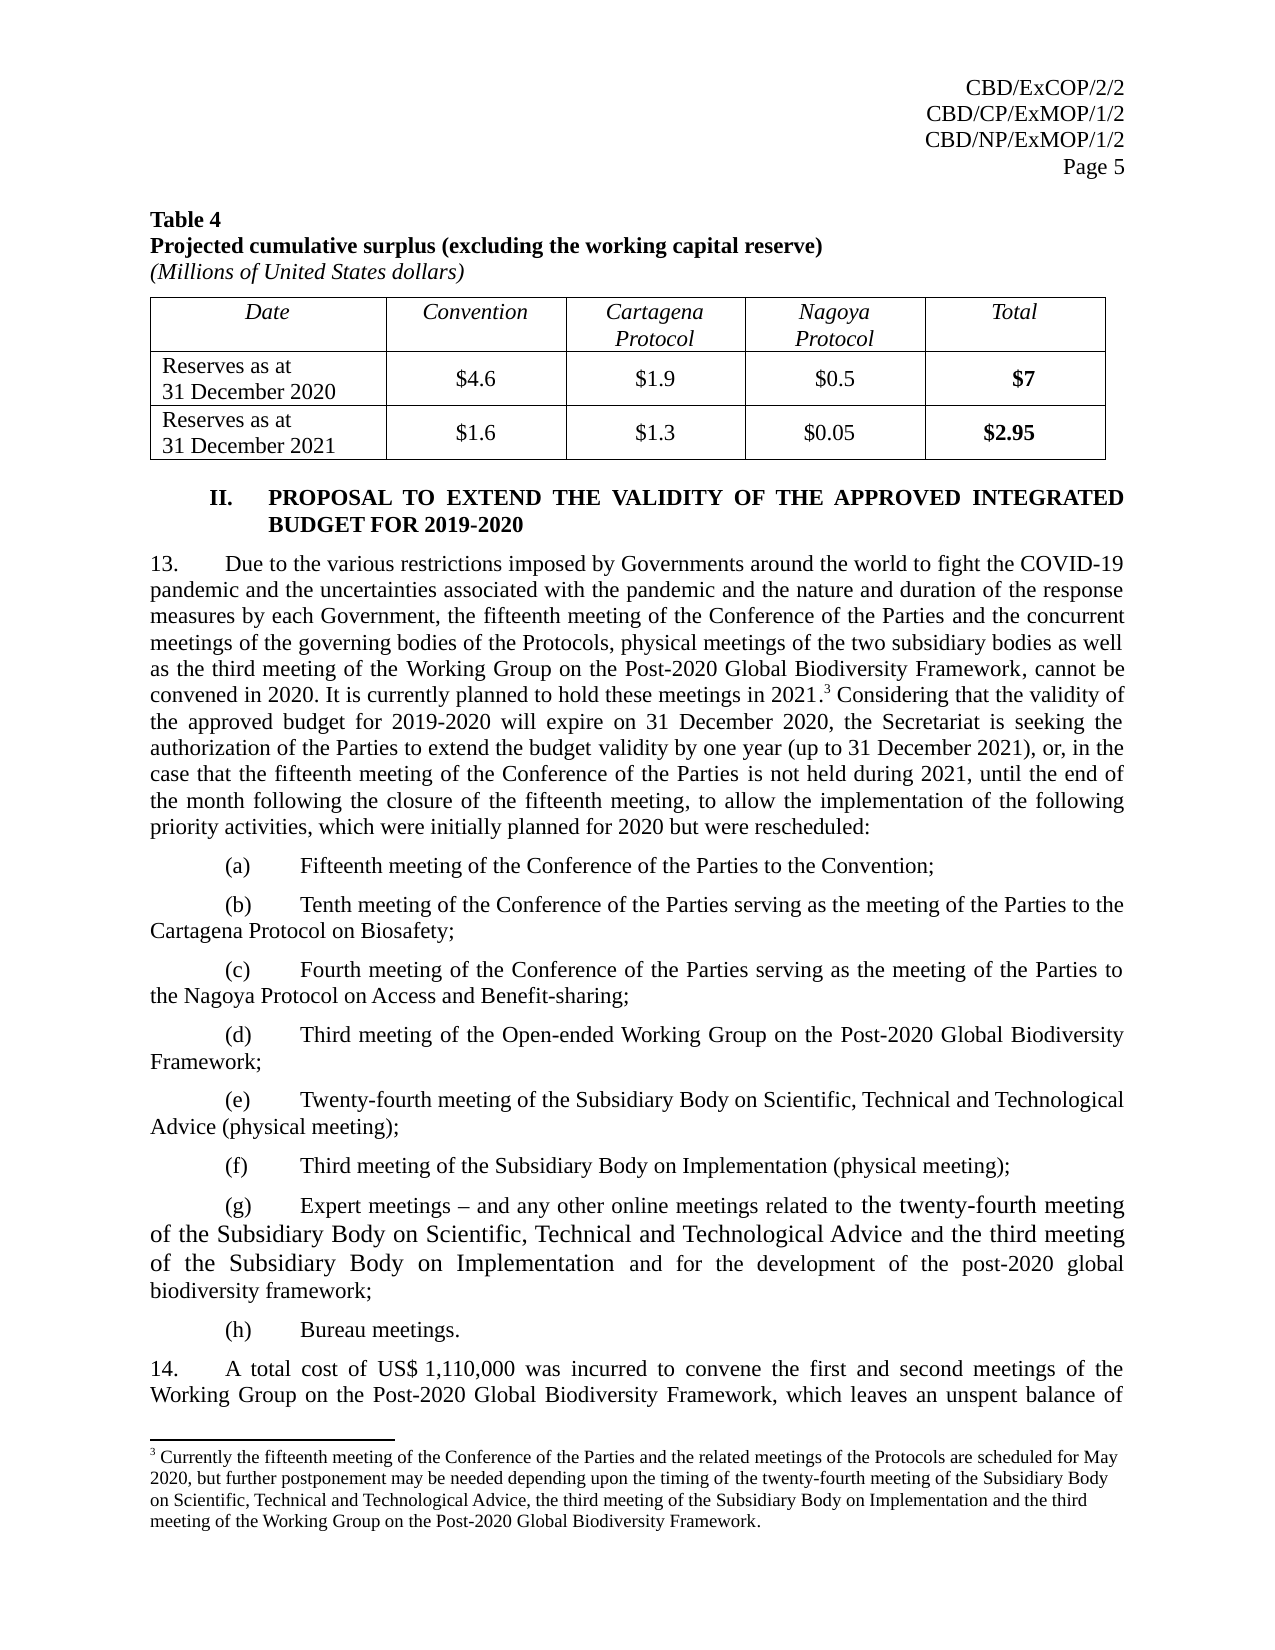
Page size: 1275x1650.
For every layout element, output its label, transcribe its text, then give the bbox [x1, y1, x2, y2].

table_cell $4.6 [387, 352, 566, 405]
list Due to the various restrictions imposed by Governments around the world to fight the COVID-19 pandemic and the uncertainties associated with the pandemic and the nature and duration of the response measures by each Government, the fifteenth meeting of the Conference of the Parties and the concurrent meetings of the governing bodies of the Protocols, physical meetings of the two subsidiary bodies as well as the third meeting of the Working Group on the Post-2020 Global Biodiversity Framework, cannot be convened in 2020. It is currently planned to hold these meetings in 2021. Considering that the validity of the approved budget for 2019-2020 will expire on 31 December 2020, the Secretariat is seeking the authorization of the Parties to extend the budget validity by one year (up to 31 December 2021), or, in the case that the fifteenth meeting of the Conference of the Parties is not held during 2021, until the end of the month following the closure of the fifteenth meeting, to allow the implementation of the following priority activities, which were initially planned for 2020 but were rescheduled: [150, 550, 1125, 839]
list Bureau meetings. [150, 1316, 1125, 1342]
list Twenty-fourth meeting of the Subsidiary Body on Scientific, Technical and Technological Advice (physical meeting); [150, 1087, 1125, 1139]
table_cell $0.5 [746, 352, 925, 405]
table_cell $1.9 [567, 352, 745, 405]
table_header Cartagena Protocol [567, 298, 745, 351]
list Third meeting of the Subsidiary Body on Implementation (physical meeting); [150, 1152, 1125, 1178]
table_cell Reserves as at 31 December 2021 [151, 406, 386, 458]
list Tenth meeting of the Conference of the Parties serving as the meeting of the Parties to the Cartagena Protocol on Biosafety; [150, 891, 1125, 944]
table_cell $7 [926, 352, 1105, 405]
text (Millions of United States dollars) [150, 258, 1125, 285]
table_cell $0.05 [746, 406, 925, 458]
table_header Total [926, 298, 1105, 351]
table_cell $1.6 [387, 406, 566, 458]
table_cell $2.95 [926, 406, 1105, 458]
list Proposal to extend the validity of the approved integrated budget for 2019-2020 [209, 484, 1125, 537]
list Expert meetings – and any other online meetings related to the twenty-fourth meeting of the Subsidiary Body on Scientific, Technical and Technological Advice and the third meeting of the Subsidiary Body on Implementation and for the development of the post-2020 global biodiversity framework; [150, 1191, 1125, 1303]
table_header Date [151, 298, 386, 351]
table_header Convention [387, 298, 566, 351]
text Table 4 Projected cumulative surplus (excluding the working capital reserve) [150, 206, 1125, 258]
table_cell Reserves as at 31 December 2020 [151, 352, 386, 405]
list Fourth meeting of the Conference of the Parties serving as the meeting of the Parties to the Nagoya Protocol on Access and Benefit-sharing; [150, 956, 1125, 1009]
list Third meeting of the Open-ended Working Group on the Post-2020 Global Biodiversity Framework; [150, 1021, 1125, 1074]
table_cell $1.3 [567, 406, 745, 458]
table_header Nagoya Protocol [746, 298, 925, 351]
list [150, 1354, 1125, 1407]
list Fifteenth meeting of the Conference of the Parties to the Convention; [150, 852, 1125, 878]
